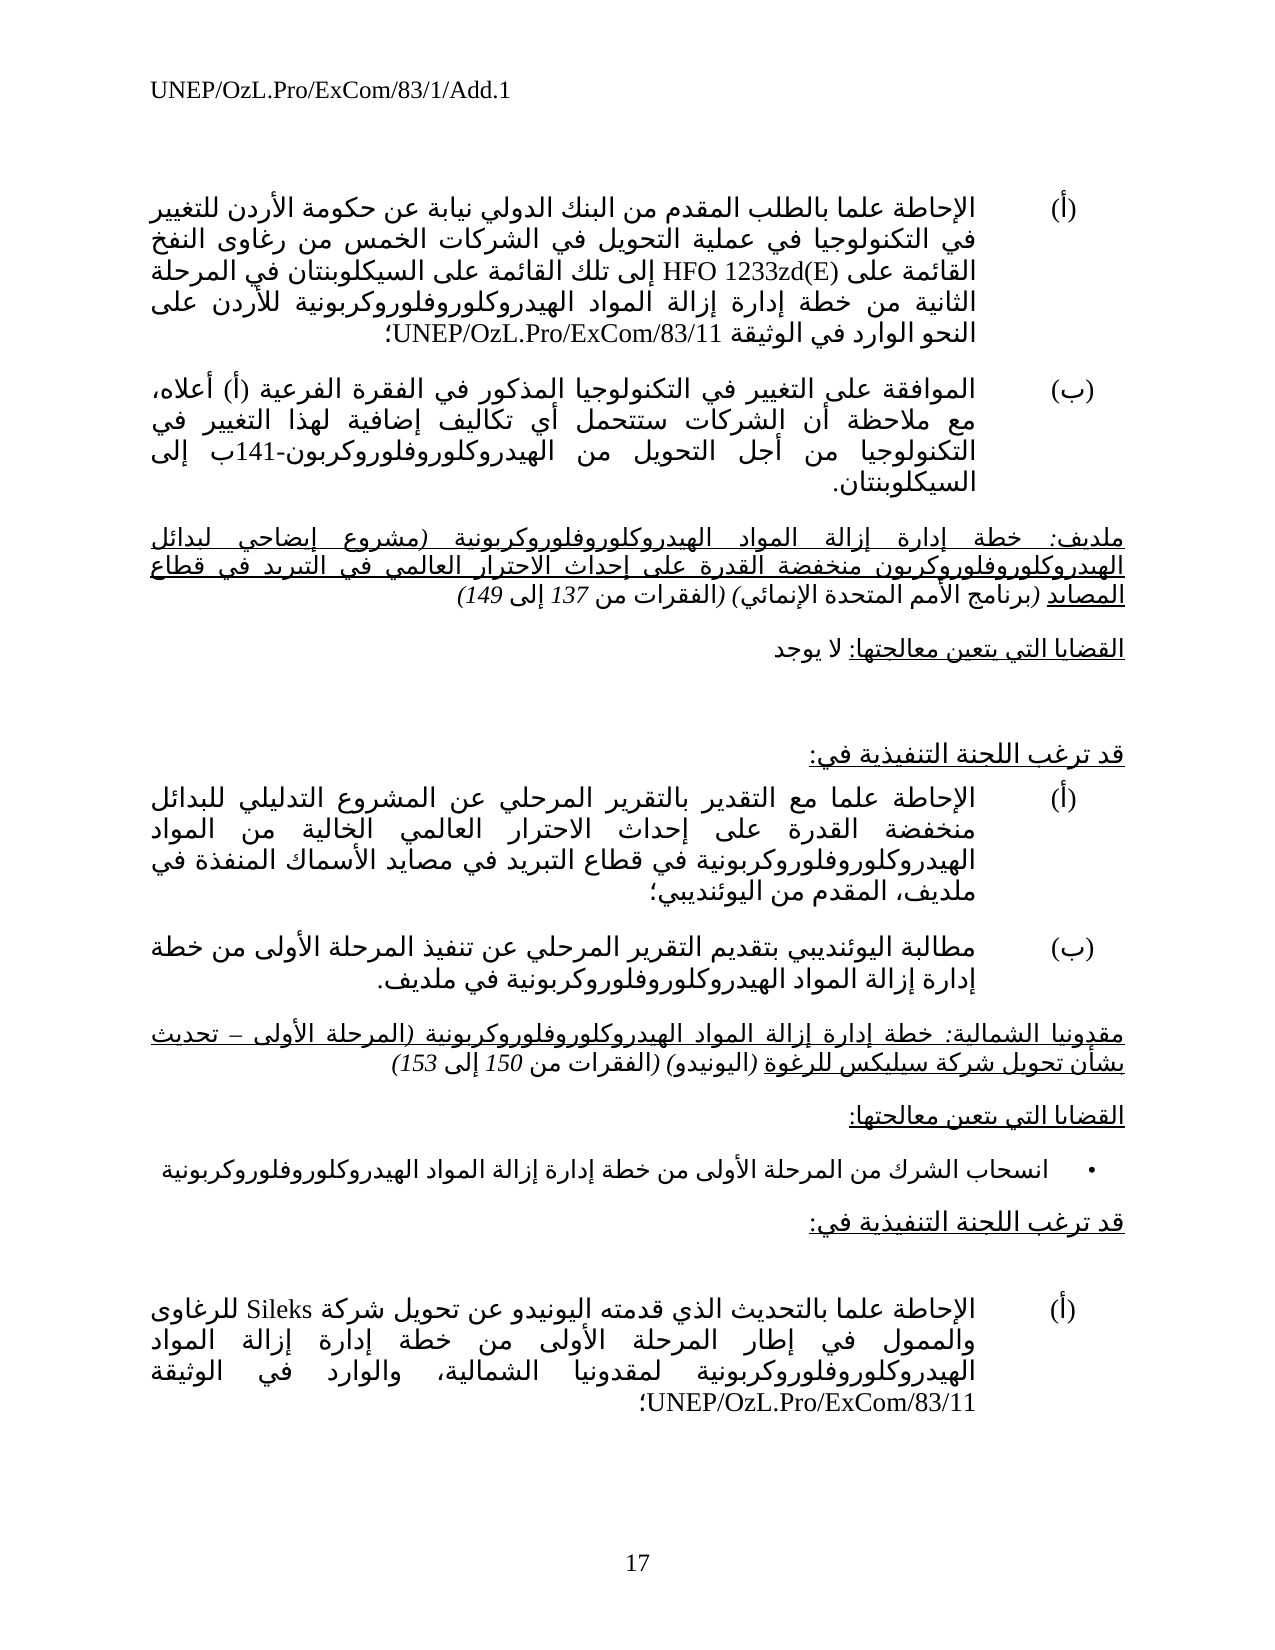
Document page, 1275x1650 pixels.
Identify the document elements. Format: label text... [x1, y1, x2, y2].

text قد ترغب اللجنة التنفيذية في: [150, 741, 1124, 769]
list ملديف: خطة إدارة إزالة المواد الهيدروكلوروفلوروكربونية (مشروع إيضاحي لبدائل الهيدروكلوروفلوروكربون منخفضة القدرة على إحداث الاحترار العالمي في التبريد في قطاع المصايد (برنامج الأمم المتحدة الإنمائي) (الفقرات من 137 إلى 149) [150, 578, 1125, 609]
list الموافقة على التغيير في التكنولوجيا المذكور في الفقرة الفرعية (أ) أعلاه، مع ملاحظة أن الشركات ستتحمل أي تكاليف إضافية لهذا التغيير في التكنولوجيا من أجل التحويل من الهيدروكلوروفلوروكربون-141ب إلى السيكلوبنتان. [150, 373, 1051, 498]
list القضايا التي يتعين معالجتها: [150, 1101, 1125, 1130]
list ملديف: خطة إدارة إزالة المواد الهيدروكلوروفلوروكربونية (مشروع إيضاحي لبدائل الهيدروكلوروفلوروكربون منخفضة القدرة على إحداث الاحترار العالمي في التبريد في قطاع المصايد (برنامج الأمم المتحدة الإنمائي) (الفقرات من 137 إلى 149) [150, 523, 1125, 548]
list مطالبة اليوئنديبي بتقديم التقرير المرحلي عن تنفيذ المرحلة الأولى من خطة إدارة إزالة المواد الهيدروكلوروفلوروكربونية في ملديف. [150, 932, 1051, 994]
list القضايا التي يتعين معالجتها: لا يوجد [150, 634, 1125, 663]
list الإحاطة علما مع التقدير بالتقرير المرحلي عن المشروع التدليلي للبدائل منخفضة القدرة على إحداث الاحترار العالمي الخالية من المواد الهيدروكلوروفلوروكربونية في قطاع التبريد في مصايد الأسماك المنفذة في ملديف، المقدم من اليوئنديبي؛ [150, 782, 1051, 907]
list انسحاب الشرك من المرحلة الأولى من خطة إدارة إزالة المواد الهيدروكلوروفلوروكربونية [150, 1155, 1087, 1184]
list مقدونيا الشمالية: خطة إدارة إزالة المواد الهيدروكلوروفلوروكربونية (المرحلة الأولى – تحديث بشأن تحويل شركة سيليكس للرغوة (اليونيدو) (الفقرات من 150 إلى 153) [150, 1019, 1125, 1076]
list الإحاطة علما بالطلب المقدم من البنك الدولي نيابة عن حكومة الأردن للتغيير في التكنولوجيا في عملية التحويل في الشركات الخمس من رغاوى النفخ القائمة على HFO 1233zd(E) إلى تلك القائمة على السيكلوبنتان في المرحلة الثانية من خطة إدارة إزالة المواد الهيدروكلوروفلوروكربونية للأردن على النحو الوارد في الوثيقة UNEP/OzL.Pro/ExCom/83/11؛ [150, 192, 1051, 348]
text قد ترغب اللجنة التنفيذية في: [150, 1209, 1124, 1237]
list ملديف: خطة إدارة إزالة المواد الهيدروكلوروفلوروكربونية (مشروع إيضاحي لبدائل الهيدروكلوروفلوروكربون منخفضة القدرة على إحداث الاحترار العالمي في التبريد في قطاع المصايد (برنامج الأمم المتحدة الإنمائي) (الفقرات من 137 إلى 149) [150, 549, 1125, 576]
list الإحاطة علما بالتحديث الذي قدمته اليونيدو عن تحويل شركة Sileks للرغاوى والممول في إطار المرحلة الأولى من خطة إدارة إزالة المواد الهيدروكلوروفلوروكربونية لمقدونيا الشمالية، والوارد في الوثيقة UNEP/OzL.Pro/ExCom/83/11؛ [150, 1293, 1050, 1418]
